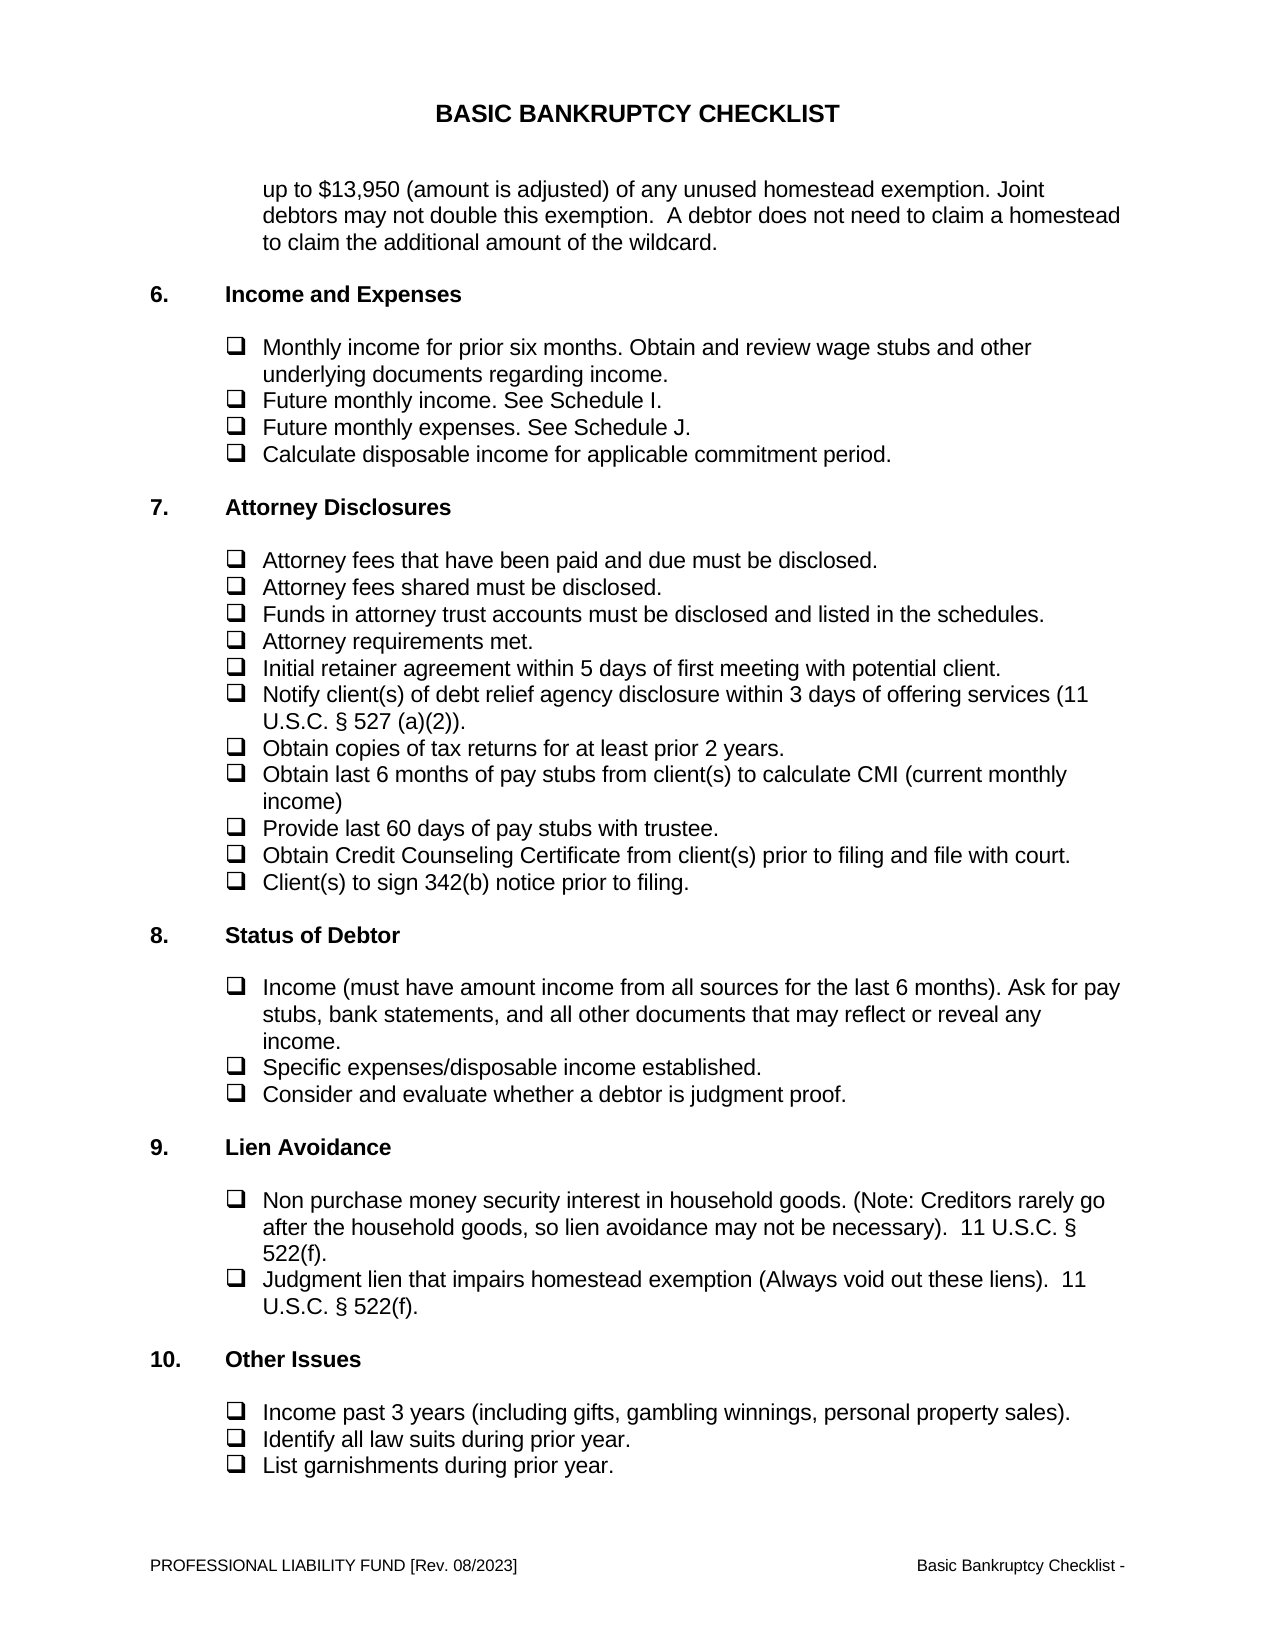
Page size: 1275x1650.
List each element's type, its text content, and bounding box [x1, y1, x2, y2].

list Income past 3 years (including gifts, gambling winnings, personal property sales). [225, 1399, 1125, 1426]
text 8. Status of Debtor [150, 922, 1125, 948]
text 6. Income and Expenses [150, 281, 1125, 308]
list Obtain Credit Counseling Certificate from client(s) prior to filing and file with court. [225, 842, 1125, 868]
list Initial retainer agreement within 5 days of first meeting with potential client. [225, 654, 1125, 681]
list Non purchase money security interest in household goods. (Note: Creditors rarely go after the household goods, so lien avoidance may not be necessary). 11 U.S.C. § 522(f). [225, 1187, 1125, 1266]
list Identify all law suits during prior year. [225, 1426, 1125, 1452]
text 10. Other Issues [150, 1346, 1125, 1372]
list Obtain last 6 months of pay stubs from client(s) to calculate CMI (current monthly income) [225, 761, 1125, 815]
list Monthly income for prior six months. Obtain and review wage stubs and other underlying documents regarding income. [225, 334, 1125, 387]
text 9. Lien Avoidance [150, 1134, 1125, 1160]
list Future monthly expenses. See Schedule J. [225, 414, 1125, 441]
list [225, 176, 1125, 255]
list Attorney fees that have been paid and due must be disclosed. [225, 547, 1125, 574]
list Funds in attorney trust accounts must be disclosed and listed in the schedules. [225, 601, 1125, 628]
list List garnishments during prior year. [225, 1452, 1125, 1479]
list Consider and evaluate whether a debtor is judgment proof. [225, 1081, 1125, 1108]
list Attorney requirements met. [225, 628, 1125, 654]
list Future monthly income. See Schedule I. [225, 387, 1125, 414]
list Attorney fees shared must be disclosed. [225, 574, 1125, 601]
list Specific expenses/disposable income established. [225, 1054, 1125, 1081]
list Obtain copies of tax returns for at least prior 2 years. [225, 734, 1125, 761]
list Notify client(s) of debt relief agency disclosure within 3 days of offering services (11 U.S.C. § 527 (a)(2)). [225, 681, 1125, 734]
list Judgment lien that impairs homestead exemption (Always void out these liens). 11 U.S.C. § 522(f). [225, 1266, 1125, 1319]
text 7. Attorney Disclosures [150, 494, 1125, 521]
list Provide last 60 days of pay stubs with trustee. [225, 815, 1125, 842]
list Income (must have amount income from all sources for the last 6 months). Ask for pay stubs, bank statements, and all other documents that may reflect or reveal any income. [225, 974, 1125, 1054]
list Calculate disposable income for applicable commitment period. [225, 441, 1125, 468]
list Client(s) to sign 342(b) notice prior to filing. [225, 868, 1125, 895]
